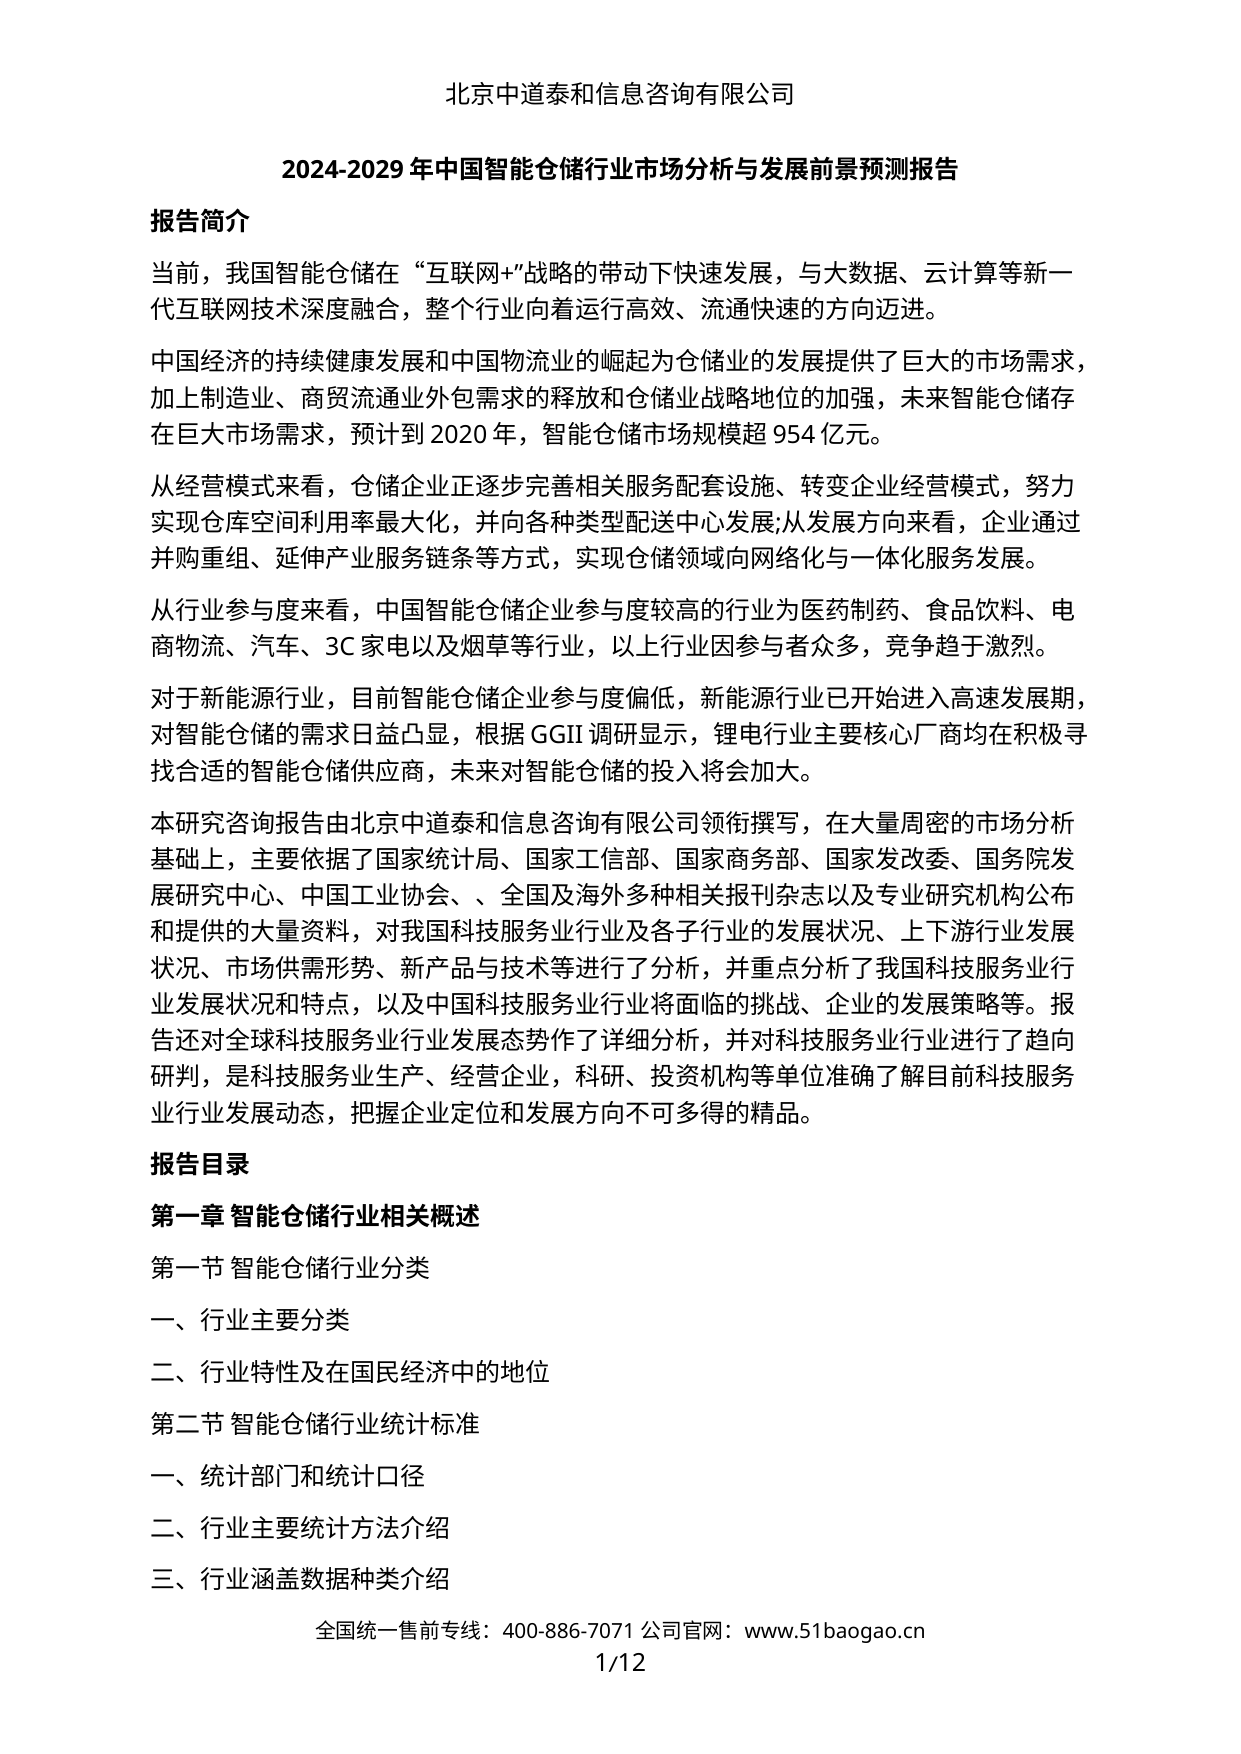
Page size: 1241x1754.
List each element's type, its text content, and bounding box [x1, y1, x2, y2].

text 报告目录 [150, 1145, 1090, 1181]
text 对于新能源行业，目前智能仓储企业参与度偏低，新能源行业已开始进入高速发展期，对智能仓储的需求日益凸显，根据GGII调研显示，锂电行业主要核心厂商均在积极寻找合适的智能仓储供应商，未来对智能仓储的投入将会加大。 [150, 679, 1090, 787]
text 二、行业特性及在国民经济中的地位 [150, 1352, 1090, 1389]
text 一、行业主要分类 [150, 1301, 1090, 1337]
text 报告简介 [150, 202, 1090, 238]
text 中国经济的持续健康发展和中国物流业的崛起为仓储业的发展提供了巨大的市场需求，加上制造业、商贸流通业外包需求的释放和仓储业战略地位的加强，未来智能仓储存在巨大市场需求，预计到2020年，智能仓储市场规模超954亿元。 [150, 342, 1090, 451]
text 第一章 智能仓储行业相关概述 [150, 1197, 1090, 1233]
text 第一节 智能仓储行业分类 [150, 1249, 1090, 1285]
text 一、统计部门和统计口径 [150, 1456, 1090, 1492]
text 二、行业主要统计方法介绍 [150, 1508, 1090, 1544]
text 第二节 智能仓储行业统计标准 [150, 1404, 1090, 1441]
text 当前，我国智能仓储在“互联网+”战略的带动下快速发展，与大数据、云计算等新一代互联网技术深度融合，整个行业向着运行高效、流通快速的方向迈进。 [150, 254, 1090, 326]
text 从经营模式来看，仓储企业正逐步完善相关服务配套设施、转变企业经营模式，努力实现仓库空间利用率最大化，并向各种类型配送中心发展;从发展方向来看，企业通过并购重组、延伸产业服务链条等方式，实现仓储领域向网络化与一体化服务发展。 [150, 466, 1090, 575]
text 三、行业涵盖数据种类介绍 [150, 1560, 1090, 1596]
text 本研究咨询报告由北京中道泰和信息咨询有限公司领衔撰写，在大量周密的市场分析基础上，主要依据了国家统计局、国家工信部、国家商务部、国家发改委、国务院发展研究中心、中国工业协会、、全国及海外多种相关报刊杂志以及专业研究机构公布和提供的大量资料，对我国科技服务业行业及各子行业的发展状况、上下游行业发展状况、市场供需形势、新产品与技术等进行了分析，并重点分析了我国科技服务业行业发展状况和特点，以及中国科技服务业行业将面临的挑战、企业的发展策略等。报告还对全球科技服务业行业发展态势作了详细分析，并对科技服务业行业进行了趋向研判，是科技服务业生产、经营企业，科研、投资机构等单位准确了解目前科技服务业行业发展动态，把握企业定位和发展方向不可多得的精品。 [150, 803, 1090, 1129]
text 2024-2029年中国智能仓储行业市场分析与发展前景预测报告 [150, 150, 1090, 186]
text 从行业参与度来看，中国智能仓储企业参与度较高的行业为医药制药、食品饮料、电商物流、汽车、3C家电以及烟草等行业，以上行业因参与者众多，竞争趋于激烈。 [150, 591, 1090, 663]
